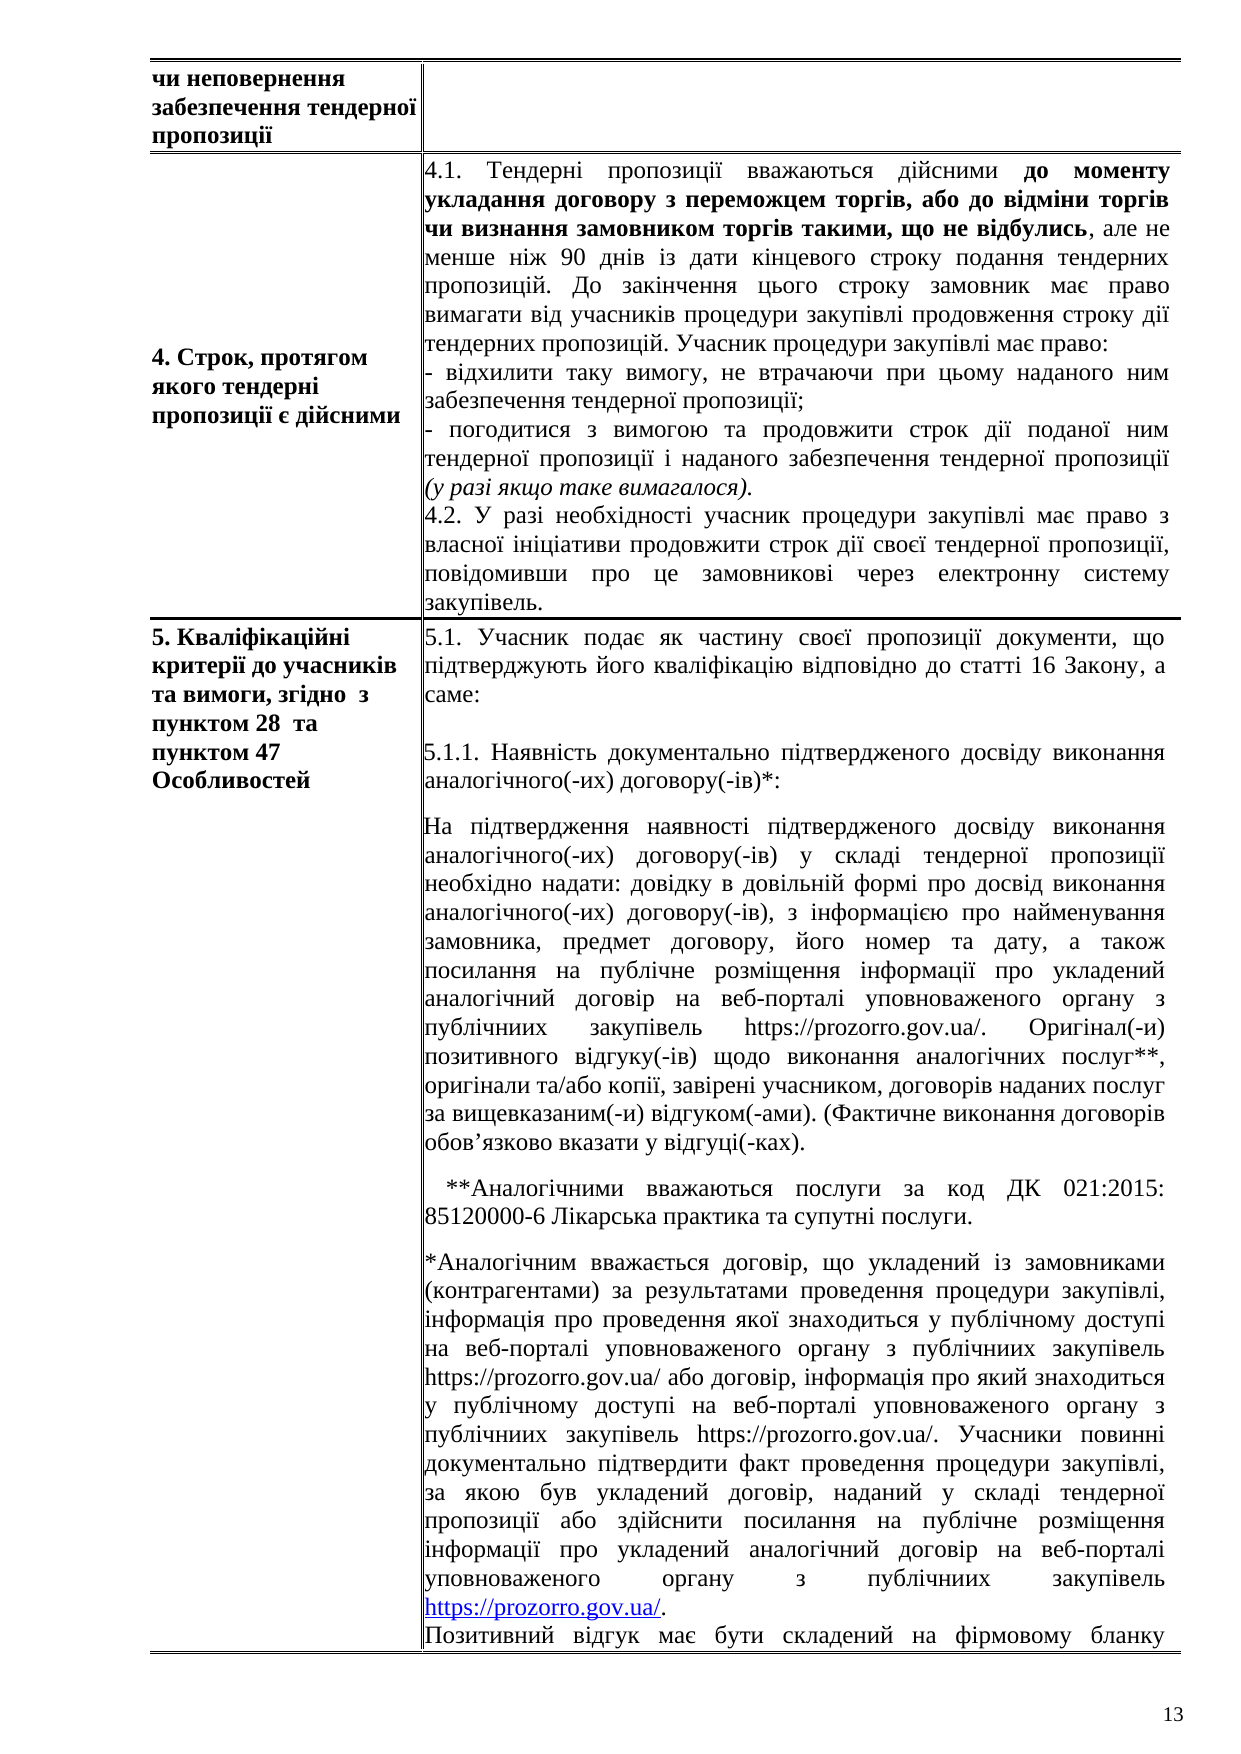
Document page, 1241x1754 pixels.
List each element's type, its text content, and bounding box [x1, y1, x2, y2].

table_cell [423, 620, 1181, 1651]
table_cell 4. Строк, протягом якого тендерні пропозиції є дійсними [150, 154, 421, 617]
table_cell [150, 62, 423, 151]
table_cell 4.1. Тендерні пропозиції вважаються дійсними до моменту укладання договору з переможцем торгів, або до відміни торгів чи визнання замовником торгів такими, що не відбулись, але не менше ніж 90 днів із дати кінцевого строку подання тендерних пропозицій. До закінчення цього строку замовник має право вимагати від учасників процедури закупівлі продовження строку дії тендерних пропозицій. Учасник процедури закупівлі має право: - відхилити таку вимогу, не втрачаючи при цьому наданого ним забезпечення тендерної пропозиції; - погодитися з вимогою та продовжити строк дії поданої ним тендерної пропозиції і наданого забезпечення тендерної пропозиції (у разі якщо таке вимагалося). 4.2. У разі необхідності учасник процедури закупівлі має право з власної ініціативи продовжити строк дії своєї тендерної пропозиції, повідомивши про це замовникові через електронну систему закупівель. [424, 154, 1181, 617]
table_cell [423, 62, 1181, 151]
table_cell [150, 620, 423, 1651]
